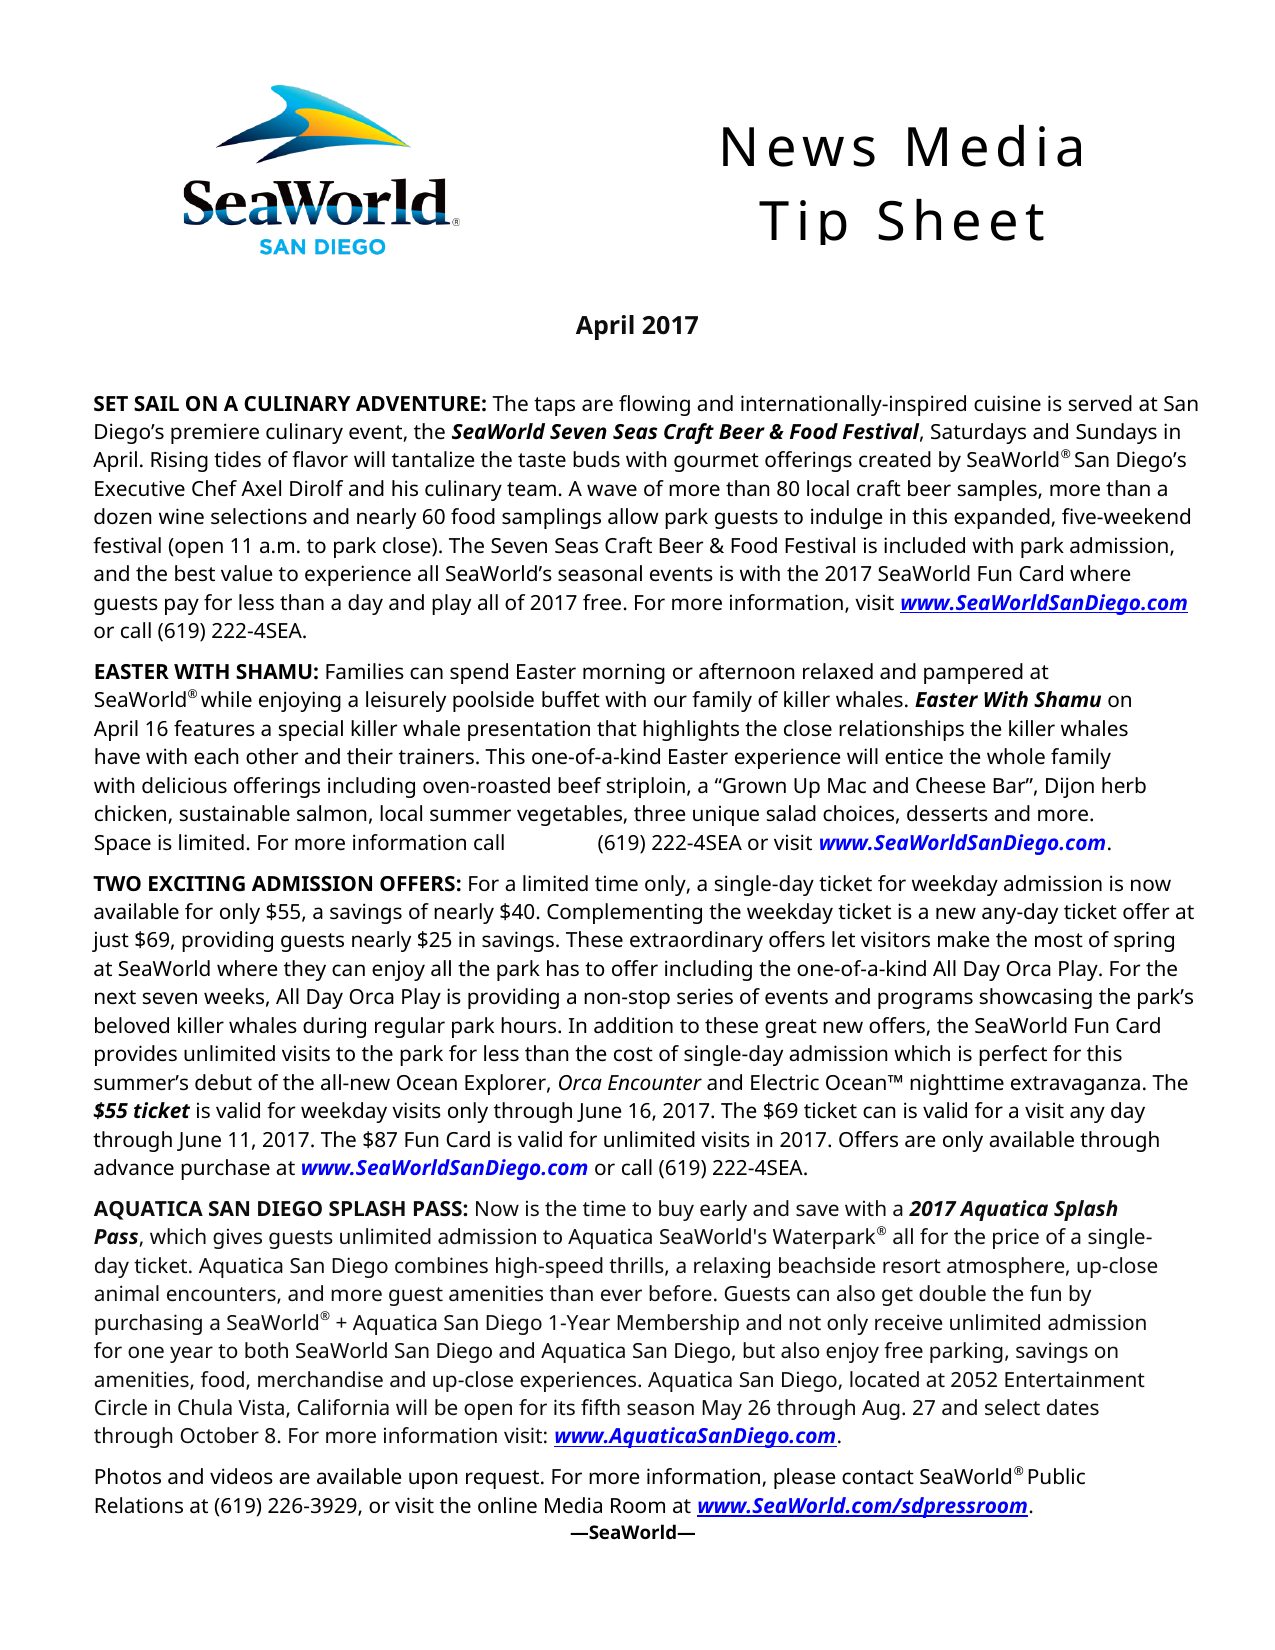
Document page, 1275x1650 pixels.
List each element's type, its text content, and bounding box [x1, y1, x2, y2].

text Photos and videos are available upon request. For more information, please contact SeaWorld® Public Relations at (619) 226-3929, or visit the online Media Room at www.SeaWorld.com/sdpressroom. [94, 1462, 1172, 1519]
text —SeaWorld— [94, 1519, 1172, 1545]
text SET SAIL ON A CULINARY ADVENTURE: The taps are flowing and internationally-inspired cuisine is served at San Diego’s premiere culinary event, the SeaWorld Seven Seas Craft Beer & Food Festival, Saturdays and Sundays in April. Rising tides of flavor will tantalize the taste buds with gourmet offerings created by SeaWorld® San Diego’s Executive Chef Axel Dirolf and his culinary team. A wave of more than 80 local craft beer samples, more than a dozen wine selections and nearly 60 food samplings allow park guests to indulge in this expanded, five-weekend festival (open 11 a.m. to park close). The Seven Seas Craft Beer & Food Festival is included with park admission, and the best value to experience all SeaWorld’s seasonal events is with the 2017 SeaWorld Fun Card where guests pay for less than a day and play all of 2017 free. For more information, visit www.SeaWorldSanDiego.com or call (619) 222-4SEA. [93, 389, 1200, 645]
text EASTER WITH SHAMU: Families can spend Easter morning or afternoon relaxed and pampered at SeaWorld® while enjoying a leisurely poolside buffet with our family of killer whales. Easter With Shamu on April 16 features a special killer whale presentation that highlights the close relationships the killer whales have with each other and their trainers. This one-of-a-kind Easter experience will entice the whole family with delicious offerings including oven-roasted beef striploin, a “Grown Up Mac and Cheese Bar”, Dijon herb chicken, sustainable salmon, local summer vegetables, three unique salad choices, desserts and more. Space is limited. For more information call (619) 222-4SEA or visit www.SeaWorldSanDiego.com. [94, 657, 1157, 856]
text April 2017 [94, 307, 1181, 342]
picture [183, 85, 460, 255]
text TWO EXCITING ADMISSION OFFERS: For a limited time only, a single-day ticket for weekday admission is now available for only $55, a savings of nearly $40. Complementing the weekday ticket is a new any-day ticket offer at just $69, providing guests nearly $25 in savings. These extraordinary offers let visitors make the most of spring at SeaWorld where they can enjoy all the park has to offer including the one-of-a-kind All Day Orca Play. For the next seven weeks, All Day Orca Play is providing a non-stop series of events and programs showcasing the park’s beloved killer whales during regular park hours. In addition to these great new offers, the SeaWorld Fun Card provides unlimited visits to the park for less than the cost of single-day admission which is perfect for this summer’s debut of the all-new Ocean Explorer, Orca Encounter and Electric Ocean™ nighttime extravaganza. The $55 ticket is valid for weekday visits only through June 16, 2017. The $69 ticket can is valid for a visit any day through June 11, 2017. The $87 Fun Card is valid for unlimited visits in 2017. Offers are only available through advance purchase at www.SeaWorldSanDiego.com or call (619) 222-4SEA. [93, 869, 1200, 1182]
picture [374, 243, 381, 251]
text AQUATICA SAN DIEGO SPLASH PASS: Now is the time to buy early and save with a 2017 Aquatica Splash Pass, which gives guests unlimited admission to Aquatica SeaWorld's Waterpark® all for the price of a single-day ticket. Aquatica San Diego combines high-speed thrills, a relaxing beachside resort atmosphere, up-close animal encounters, and more guest amenities than ever before. Guests can also get double the fun by purchasing a SeaWorld® + Aquatica San Diego 1-Year Membership and not only receive unlimited admission for one year to both SeaWorld San Diego and Aquatica San Diego, but also enjoy free parking, savings on amenities, food, merchandise and up-close experiences. Aquatica San Diego, located at 2052 Entertainment Circle in Chula Vista, California will be open for its fifth season May 26 through Aug. 27 and select dates through October 8. For more information visit: www.AquaticaSanDiego.com. [94, 1194, 1172, 1450]
picture [319, 243, 325, 251]
